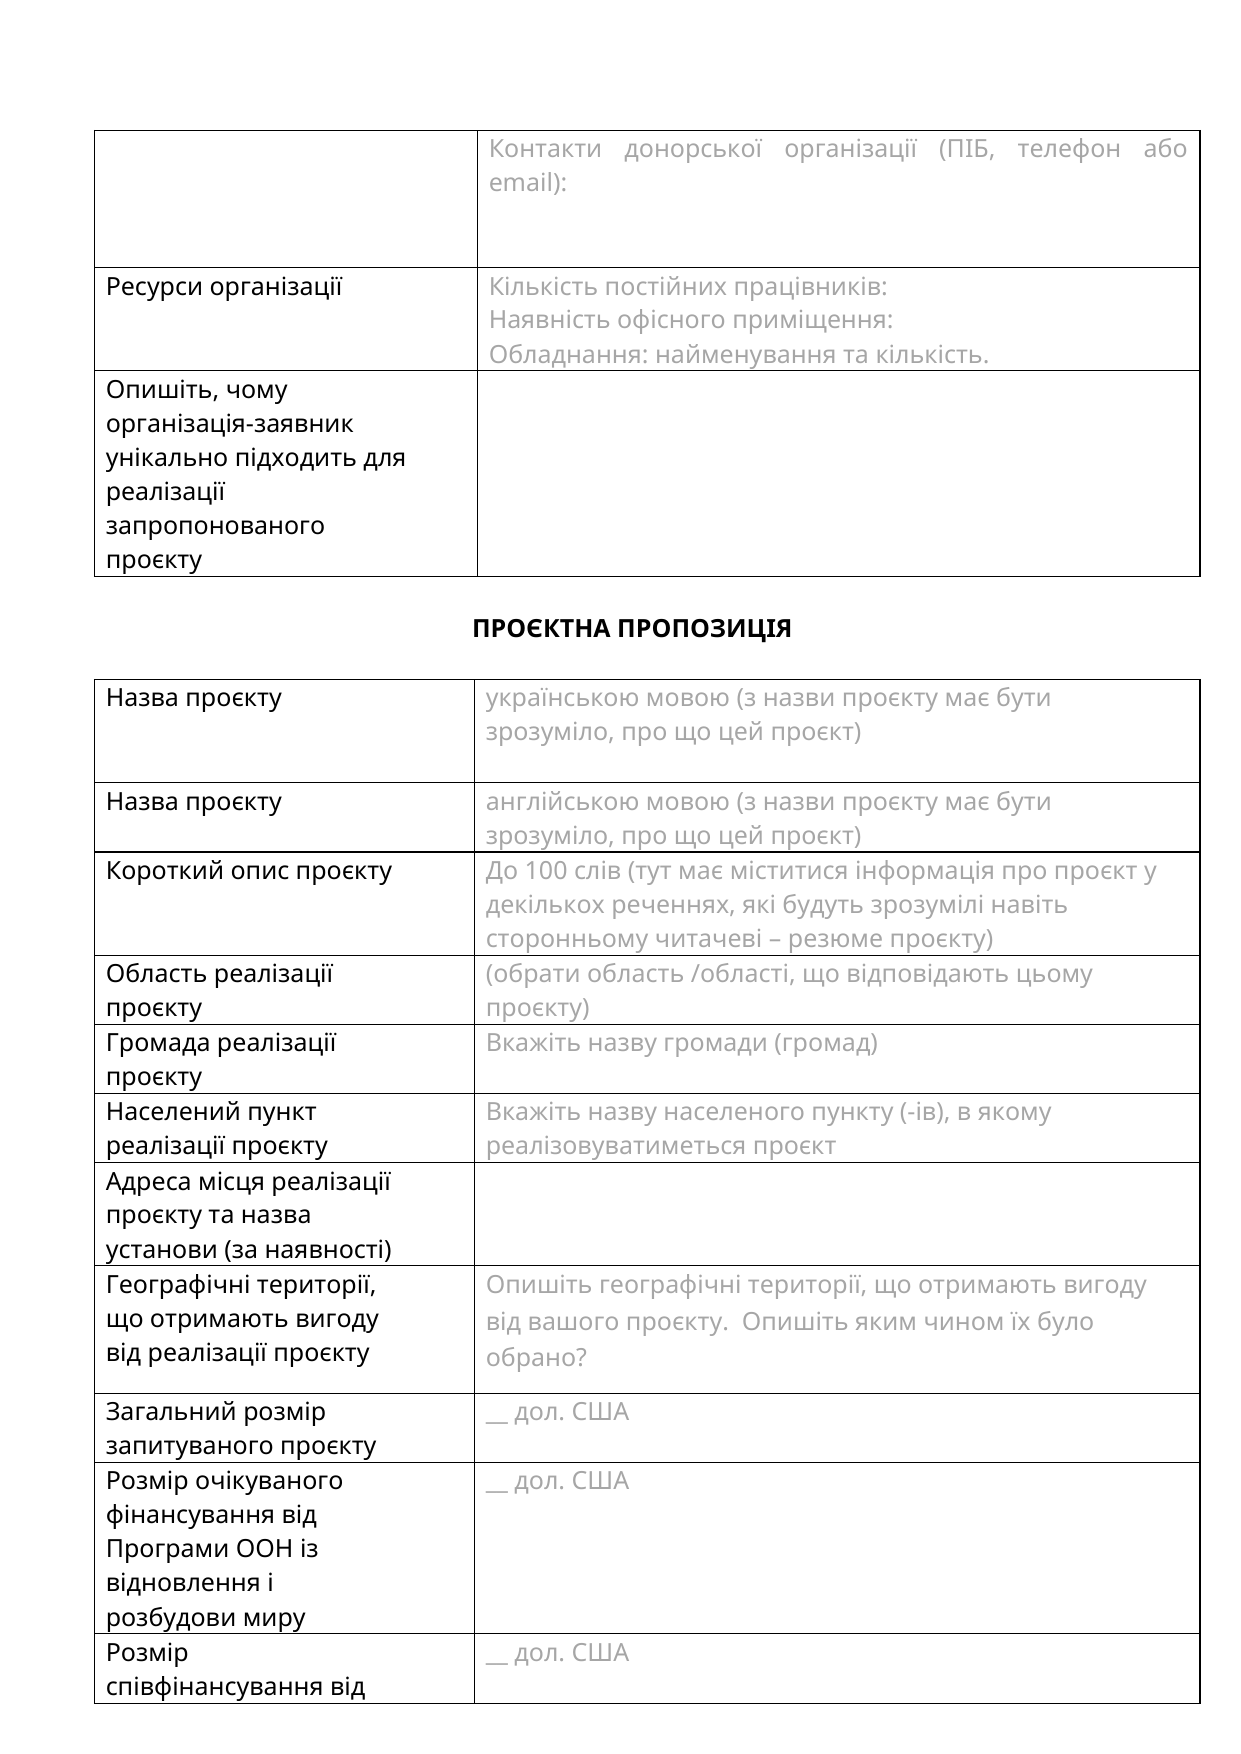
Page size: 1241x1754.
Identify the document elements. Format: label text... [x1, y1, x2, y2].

table_cell Опишіть, чому організація-заявник унікально підходить для реалізації запропонованого проєкту [95, 371, 477, 576]
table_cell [95, 1634, 474, 1702]
table_header Назва проєкту [95, 680, 474, 782]
table_cell Географічні території, що отримають вигоду від реалізації проєкту [95, 1266, 474, 1393]
table_cell Назва проєкту [95, 783, 474, 851]
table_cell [95, 131, 477, 267]
table_cell Населений пункт реалізації проєкту [95, 1094, 474, 1162]
table_cell Вкажіть назву громади (громад) [475, 1025, 1199, 1093]
table_header українською мовою (з назви проєкту має бути зрозуміло, про що цей проєкт) [475, 680, 1199, 782]
text ПРОЄКТНА ПРОПОЗИЦІЯ [94, 611, 1141, 645]
table_cell Область реалізації проєкту [95, 956, 474, 1024]
table_cell __ дол. США [475, 1394, 1199, 1462]
table_cell Короткий опис проєкту [95, 853, 474, 954]
table_cell [478, 371, 1199, 576]
table_cell Розмір очікуваного фінансування від Програми ООН із відновлення і розбудови миру [95, 1463, 474, 1633]
table_cell Вкажіть назву населеного пункту (-ів), в якому реалізовуватиметься проєкт [475, 1094, 1199, 1162]
table_cell англійською мовою (з назви проєкту має бути зрозуміло, про що цей проєкт) [475, 783, 1199, 851]
table_cell Кількість постійних працівників: Наявність офісного приміщення: Обладнання: найменування та кількість. [478, 268, 1199, 370]
table_cell Загальний розмір запитуваного проєкту [95, 1394, 474, 1462]
table_cell Адреса місця реалізації проєкту та назва установи (за наявності) [95, 1163, 474, 1265]
table_cell __ дол. США [475, 1634, 1199, 1702]
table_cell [478, 131, 1199, 267]
table_cell __ дол. США [475, 1463, 1199, 1633]
table_cell [475, 1163, 1199, 1265]
table_cell Опишіть географічні території, що отримають вигоду від вашого проєкту. Опишіть яким чином їх було обрано? [475, 1266, 1199, 1393]
table_cell До 100 слів (тут має міститися інформація про проєкт у декількох реченнях, які будуть зрозумілі навіть сторонньому читачеві – резюме проєкту) [475, 853, 1199, 954]
table_cell (обрати область /області, що відповідають цьому проєкту) [475, 956, 1199, 1024]
table_cell Ресурси організації [95, 268, 477, 370]
table_cell Громада реалізації проєкту [95, 1025, 474, 1093]
